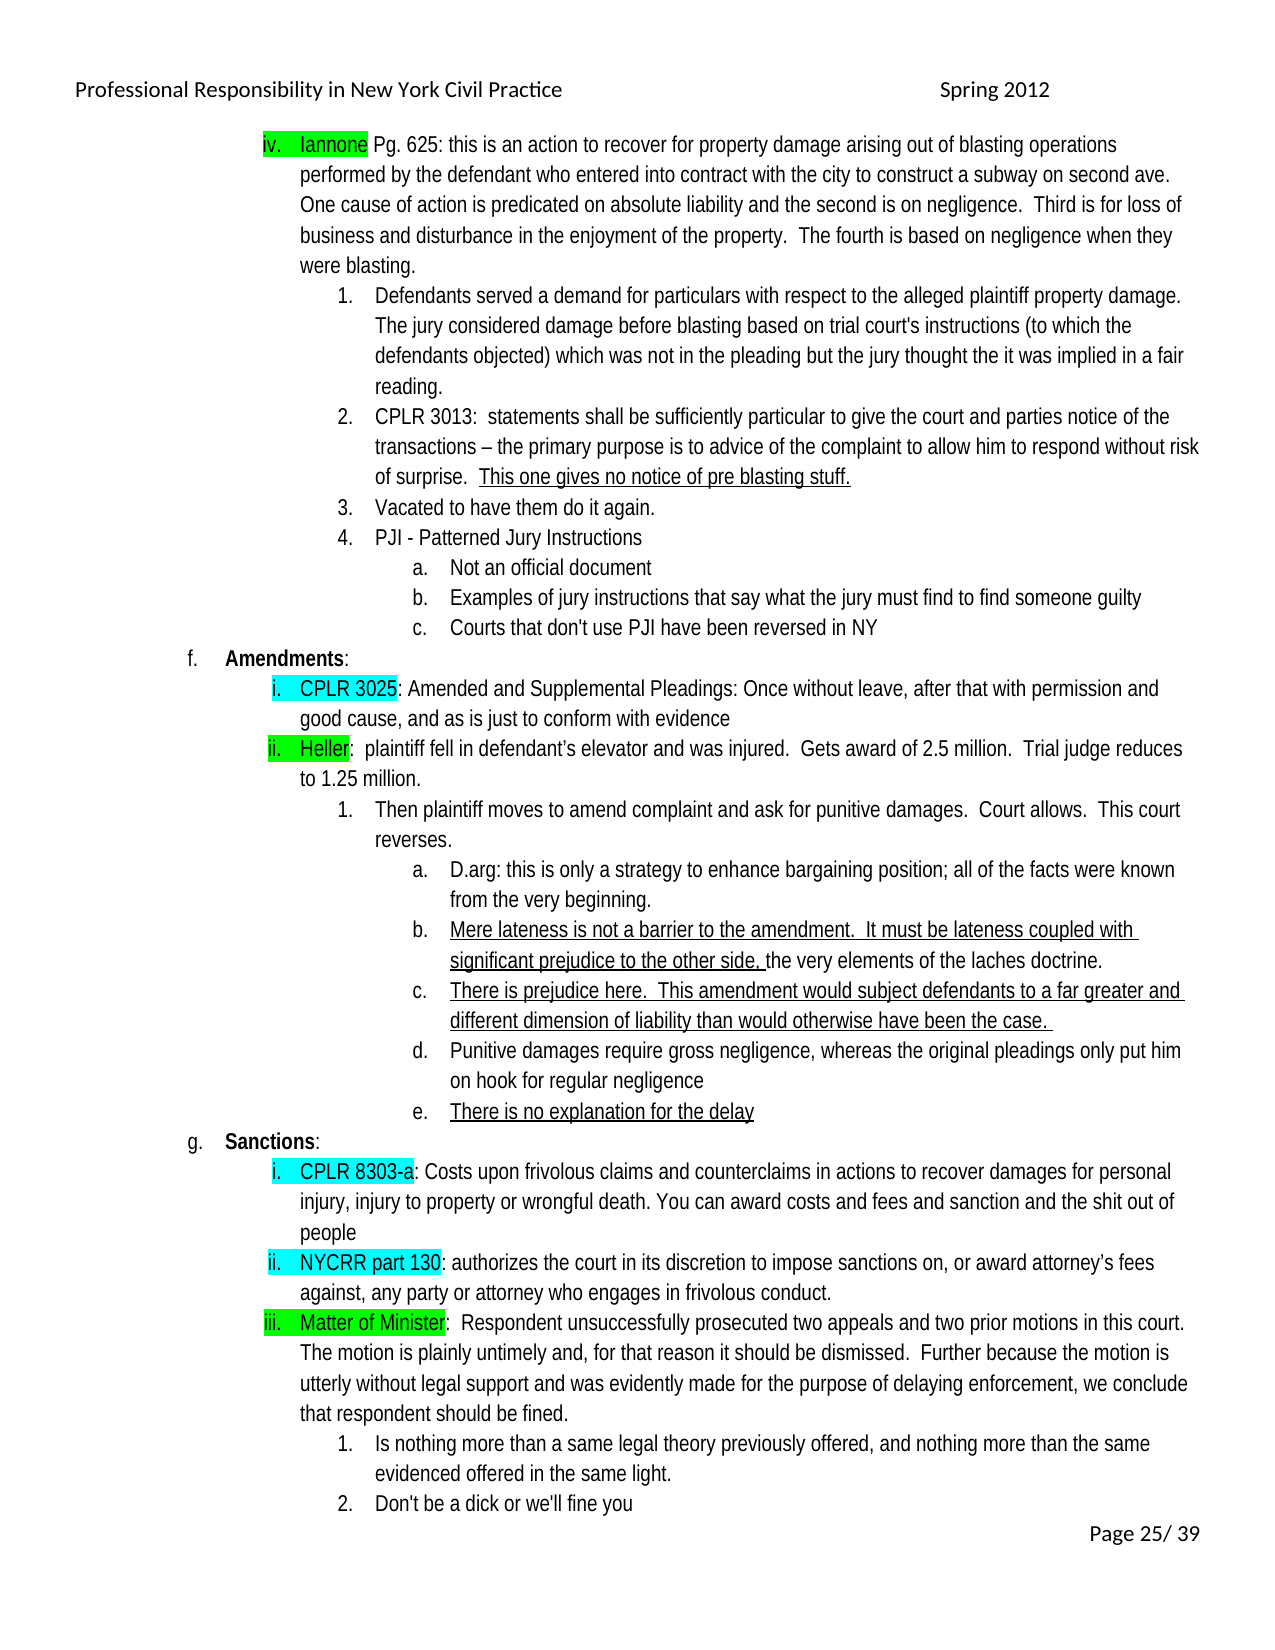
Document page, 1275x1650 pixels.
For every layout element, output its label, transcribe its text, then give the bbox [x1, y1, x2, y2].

list Vacated to have them do it again. [337, 493, 1200, 520]
list Sanctions: [187, 1128, 1200, 1154]
list Amendments: [187, 644, 1200, 671]
list Defendants served a demand for particulars with respect to the alleged plaintiff property damage. The jury considered damage before blasting based on trial court's instructions (to which the defendants objected) which was not in the pleading but the jury thought the it was implied in a fair reading. [337, 282, 1200, 399]
list Examples of jury instructions that say what the jury must find to find someone guilty [412, 584, 1200, 611]
list NYCRR part 130: authorizes the court in its discretion to impose sanctions on, or award attorney’s fees against, any party or attorney who engages in frivolous conduct. [281, 1249, 1200, 1305]
list Don't be a dick or we'll fine you [337, 1490, 1200, 1517]
list There is prejudice here. This amendment would subject defendants to a far greater and different dimension of liability than would otherwise have been the case. [412, 977, 1200, 1033]
list Matter of Minister: Respondent unsuccessfully prosecuted two appeals and two prior motions in this court. The motion is plainly untimely and, for that reason it should be dismissed. Further because the motion is utterly without legal support and was evidently made for the purpose of delaying enforcement, we conclude that respondent should be fined. [281, 1309, 1200, 1426]
list Courts that don't use PJI have been reversed in NY [412, 614, 1200, 641]
list Is nothing more than a same legal theory previously offered, and nothing more than the same evidenced offered in the same light. [337, 1430, 1200, 1487]
list Not an official document [412, 554, 1200, 580]
list There is no explanation for the delay [412, 1098, 1200, 1124]
list Mere lateness is not a barrier to the amendment. It must be lateness coupled with significant prejudice to the other side, the very elements of the laches doctrine. [412, 916, 1200, 973]
list CPLR 3025: Amended and Supplemental Pleadings: Once without leave, after that with permission and good cause, and as is just to conform with evidence [281, 675, 1200, 731]
list Then plaintiff moves to amend complaint and ask for punitive damages. Court allows. This court reverses. [337, 796, 1200, 852]
list CPLR 8303-a: Costs upon frivolous claims and counterclaims in actions to recover damages for personal injury, injury to property or wrongful death. You can award costs and fees and sanction and the shit out of people [281, 1158, 1200, 1245]
list Punitive damages require gross negligence, whereas the original pleadings only put him on hook for regular negligence [412, 1037, 1200, 1094]
list PJI - Patterned Jury Instructions [337, 524, 1200, 550]
list D.arg: this is only a strategy to enhance bargaining position; all of the facts were known from the very beginning. [412, 856, 1200, 913]
list Iannone Pg. 625: this is an action to recover for property damage arising out of blasting operations performed by the defendant who entered into contract with the city to construct a subway on second ave. One cause of action is predicated on absolute liability and the second is on negligence. Third is for loss of business and disturbance in the enjoyment of the property. The fourth is based on negligence when they were blasting. [281, 131, 1200, 278]
list Heller: plaintiff fell in defendant’s elevator and was injured. Gets award of 2.5 million. Trial judge reduces to 1.25 million. [281, 735, 1200, 792]
list CPLR 3013: statements shall be sufficiently particular to give the court and parties notice of the transactions – the primary purpose is to advice of the complaint to allow him to respond without risk of surprise. This one gives no notice of pre blasting stuff. [337, 403, 1200, 490]
